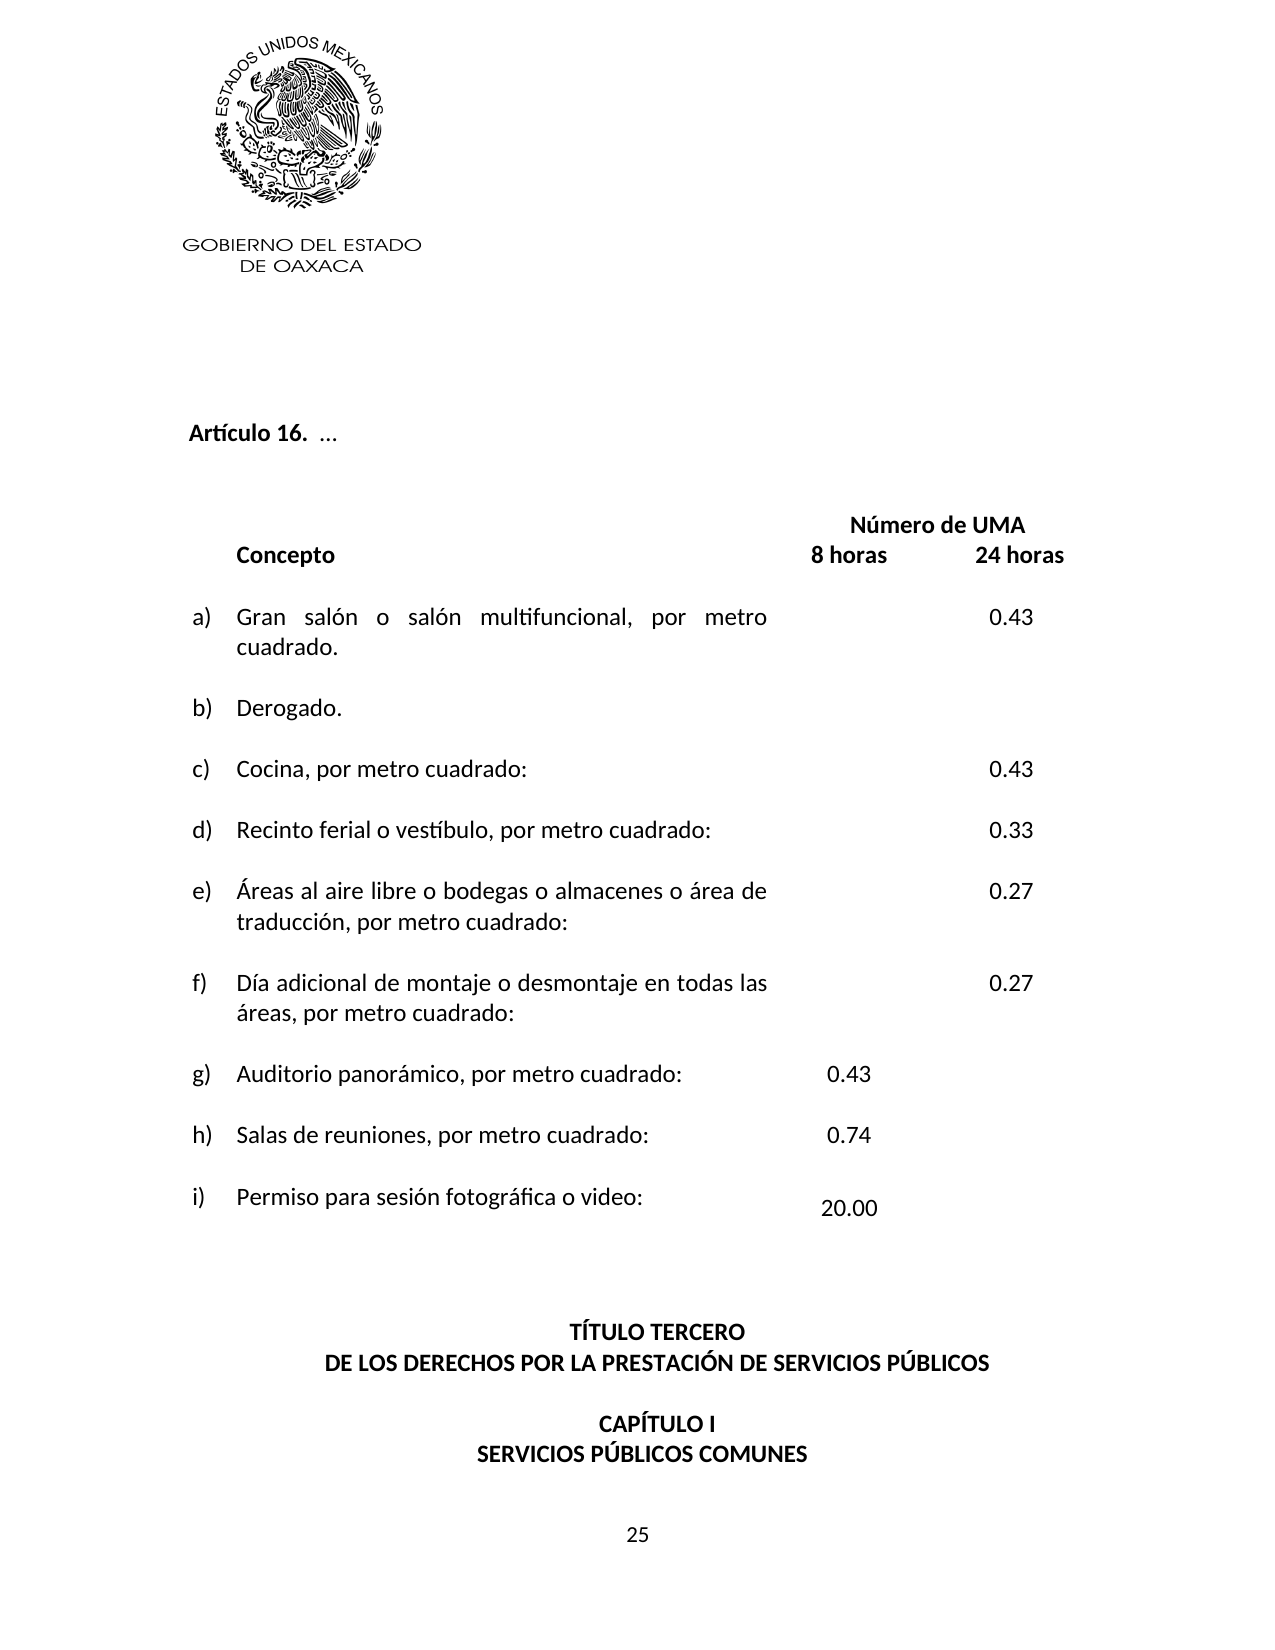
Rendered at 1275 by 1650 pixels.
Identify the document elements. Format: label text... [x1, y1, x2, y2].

table_cell Artículo 16. … [177, 326, 1107, 1317]
table_cell TÍTULO TERCERO DE LOS DERECHOS POR LA PRESTACIÓN DE SERVICIOS PÚBLICOS CAPÍTULO I SERVICIOS PÚBLICOS COMUNES Artículo 17. … [177, 1317, 1107, 1500]
picture [177, 31, 427, 278]
